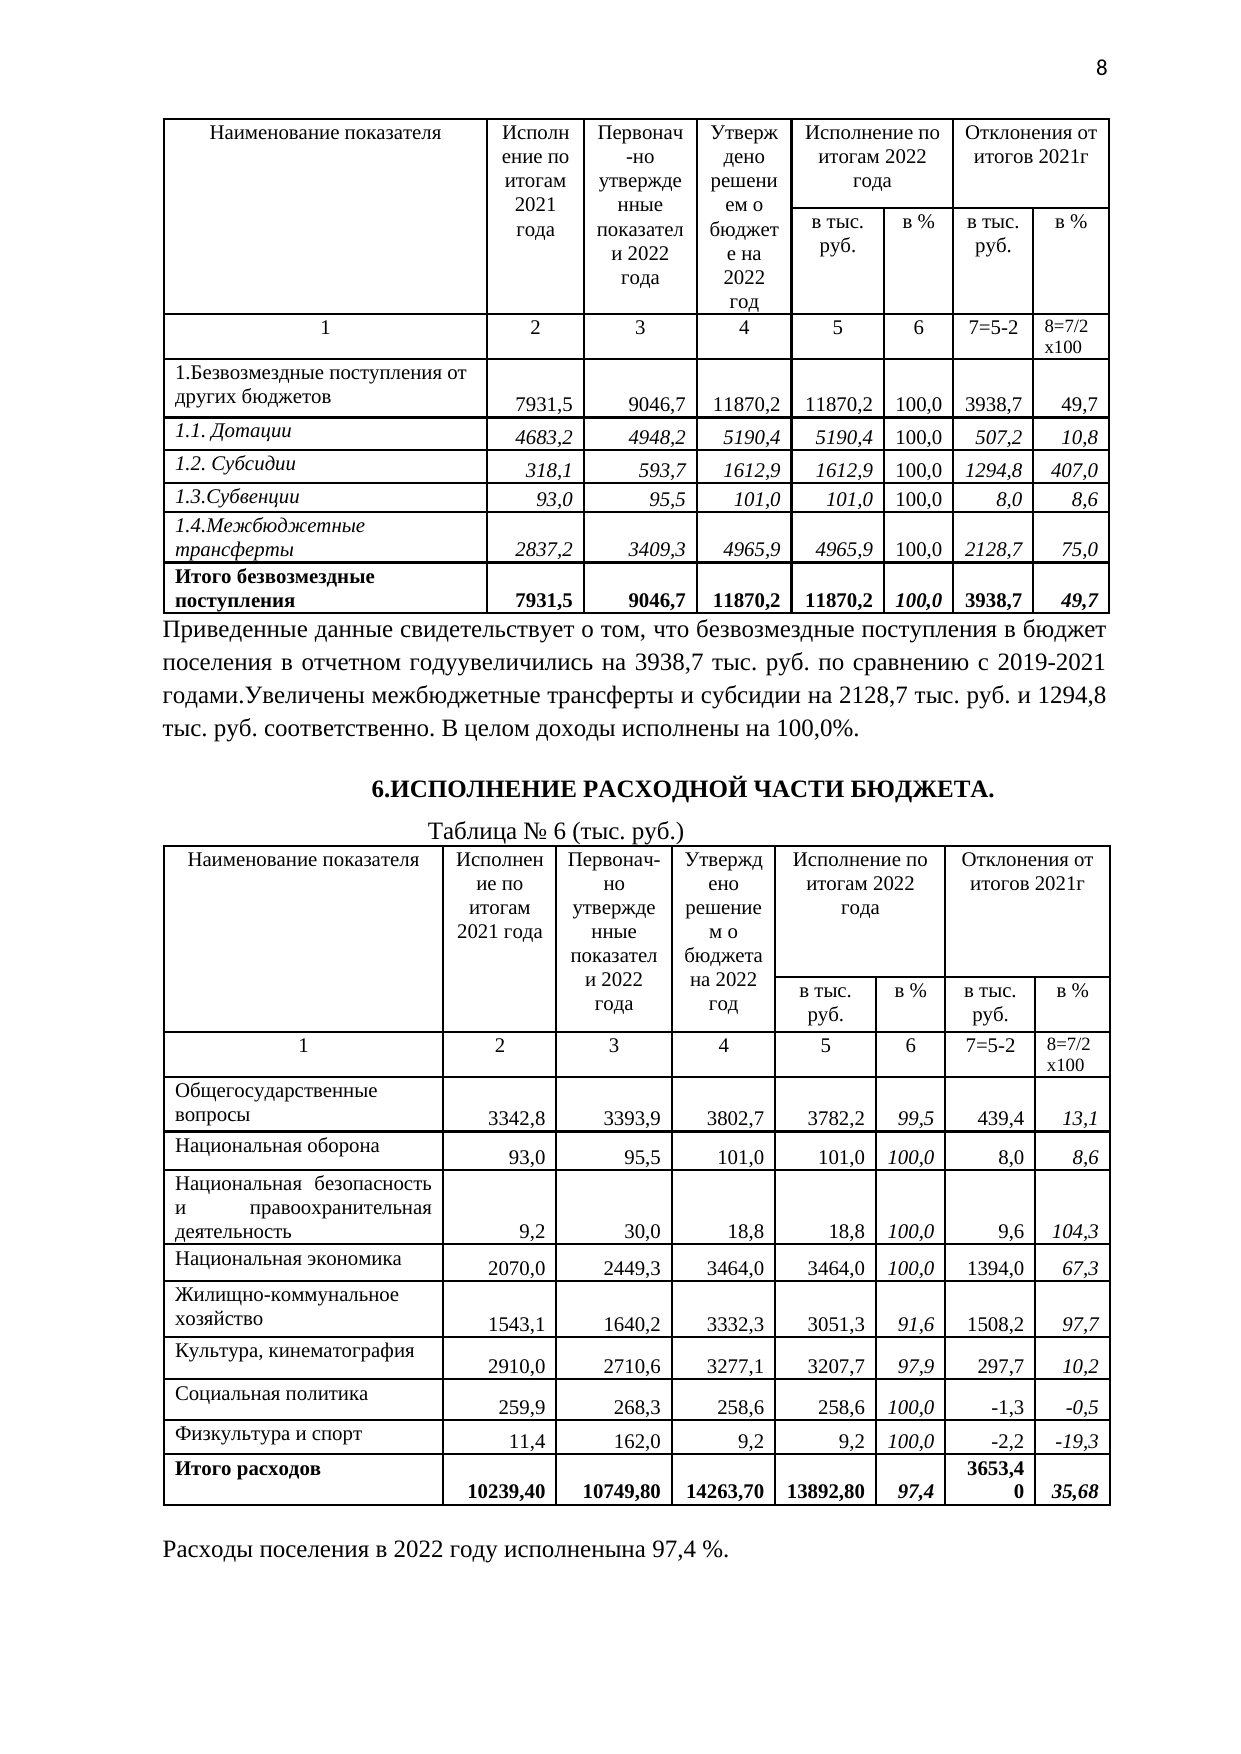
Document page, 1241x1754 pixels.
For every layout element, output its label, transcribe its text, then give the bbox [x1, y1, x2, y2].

table_cell Жилищно-коммунальное хозяйство [165, 1282, 442, 1336]
table_cell 3653,40 [946, 1455, 1034, 1503]
table_cell 1640,2 [557, 1282, 671, 1336]
table_cell 101,0 [793, 484, 883, 511]
table_cell Физкультура и спорт [165, 1421, 442, 1453]
table_cell 18,8 [673, 1171, 774, 1243]
table_header Утверждено решением о бюджете на 2022 год [698, 120, 790, 313]
table_cell 7931,5 [488, 360, 583, 416]
table_header Отклонения от итогов 2021г [954, 120, 1108, 207]
table_header Исполнение по итогам 2021 года [488, 120, 583, 313]
table_cell 97,7 [1036, 1282, 1109, 1336]
table_cell -19,3 [1036, 1421, 1109, 1453]
table_cell 6 [877, 1033, 944, 1076]
table_cell Культура, кинематография [165, 1338, 442, 1378]
table_cell 35,68 [1036, 1455, 1109, 1503]
table_cell 4 [673, 1033, 774, 1076]
table_cell 101,0 [776, 1133, 875, 1169]
table_header Исполнение по итогам 2022 года [793, 120, 952, 207]
table_cell 11870,2 [698, 564, 790, 612]
table_cell 5190,4 [698, 419, 790, 449]
table_cell 3051,3 [776, 1282, 875, 1336]
table_header Наименование показателя [165, 847, 442, 1031]
table_cell 268,3 [557, 1380, 671, 1419]
table_cell 1.2. Субсидии [165, 451, 486, 482]
table_cell 3277,1 [673, 1338, 774, 1378]
table_cell 3332,3 [673, 1282, 774, 1336]
table_cell 507,2 [954, 419, 1032, 449]
table_cell 100,0 [877, 1245, 944, 1280]
table_cell 2449,3 [557, 1245, 671, 1280]
table_cell Национальная оборона [165, 1133, 442, 1169]
table_cell 67,3 [1036, 1245, 1109, 1280]
table_cell 259,9 [444, 1380, 555, 1419]
table_cell 101,0 [673, 1133, 774, 1169]
table_cell 75,0 [1034, 513, 1108, 561]
table_header Исполнение по итогам 2021 года [444, 847, 555, 1031]
table_cell 100,0 [877, 1133, 944, 1169]
table_cell 49,7 [1034, 360, 1108, 416]
table_cell 7=5-2 [954, 315, 1032, 358]
table_cell 100,0 [885, 484, 952, 511]
table_cell 2910,0 [444, 1338, 555, 1378]
table_cell 97,9 [877, 1338, 944, 1378]
table_cell 1 [165, 1033, 442, 1076]
table_cell 8,6 [1034, 484, 1108, 511]
table_cell 10,2 [1036, 1338, 1109, 1378]
table_cell 3938,7 [954, 564, 1032, 612]
table_cell 3393,9 [557, 1078, 671, 1130]
table_cell 10,8 [1034, 419, 1108, 449]
table_cell 93,0 [488, 484, 583, 511]
table_cell 2710,6 [557, 1338, 671, 1378]
table_cell 3464,0 [673, 1245, 774, 1280]
table_cell 11870,2 [698, 360, 790, 416]
table_cell 5190,4 [793, 419, 883, 449]
table_cell -1,3 [946, 1380, 1034, 1419]
table_cell 97,4 [877, 1455, 944, 1503]
table_cell 1.Безвозмездные поступления от других бюджетов [165, 360, 486, 416]
table_cell 3 [585, 315, 696, 358]
table_cell 3802,7 [673, 1078, 774, 1130]
table_cell 1.3.Субвенции [165, 484, 486, 511]
table_cell 2070,0 [444, 1245, 555, 1280]
table_cell 2 [444, 1033, 555, 1076]
table_cell 3207,7 [776, 1338, 875, 1378]
table_header Первонач-но утвержденные показатели 2022 года [585, 120, 696, 313]
table_cell 6 [885, 315, 952, 358]
table_cell 593,7 [585, 451, 696, 482]
table_cell 407,0 [1034, 451, 1108, 482]
table_cell 8=7/2х100 [1034, 315, 1108, 358]
table_cell 9,2 [776, 1421, 875, 1453]
table_cell 162,0 [557, 1421, 671, 1453]
table_cell Итого безвозмездные поступления [165, 564, 486, 612]
table_cell Национальная экономика [165, 1245, 442, 1280]
table_cell Общегосударственные вопросы [165, 1078, 442, 1130]
table_cell 100,0 [877, 1380, 944, 1419]
table_cell 100,0 [877, 1171, 944, 1243]
table_cell 11870,2 [793, 564, 883, 612]
table_cell 318,1 [488, 451, 583, 482]
table_cell 11870,2 [793, 360, 883, 416]
table_cell 4965,9 [698, 513, 790, 561]
table_cell 9,2 [673, 1421, 774, 1453]
table_cell 49,7 [1034, 564, 1108, 612]
table_cell 1 [165, 315, 486, 358]
table_cell -0,5 [1036, 1380, 1109, 1419]
table_cell 5 [776, 1033, 875, 1076]
table_cell 3938,7 [954, 360, 1032, 416]
table_cell 91,6 [877, 1282, 944, 1336]
table_cell 13,1 [1036, 1078, 1109, 1130]
table_cell 9,6 [946, 1171, 1034, 1243]
table_cell 11,4 [444, 1421, 555, 1453]
table_cell в тыс. руб. [946, 978, 1034, 1031]
table_cell 95,5 [557, 1133, 671, 1169]
table_cell 4 [698, 315, 790, 358]
table_cell 8,6 [1036, 1133, 1109, 1169]
text Таблица № 6 (тыс. руб.) [296, 816, 1107, 844]
table_cell 3342,8 [444, 1078, 555, 1130]
table_cell 7=5-2 [946, 1033, 1034, 1076]
table_cell Национальная безопасность и правоохранительная деятельность [165, 1171, 442, 1243]
table_cell 101,0 [698, 484, 790, 511]
table_cell 1612,9 [698, 451, 790, 482]
table_cell 2837,2 [488, 513, 583, 561]
table_cell 1508,2 [946, 1282, 1034, 1336]
table_cell 4965,9 [793, 513, 883, 561]
table_cell 258,6 [673, 1380, 774, 1419]
table_cell 100,0 [885, 451, 952, 482]
table_cell 100,0 [885, 360, 952, 416]
text Приведенные данные свидетельствует о том, что безвозмездные поступления в бюджет поселения в отчетном годуувеличились на 3938,7 тыс. руб. по сравнению с 2019-2021 годами.Увеличены межбюджетные трансферты и субсидии на 2128,7 тыс. руб. и 1294,8 тыс. руб. соответственно. В целом доходы исполнены на 100,0%. [162, 614, 1107, 742]
table_cell в % [885, 209, 952, 313]
table_cell 3 [557, 1033, 671, 1076]
table_cell в % [1034, 209, 1108, 313]
table_cell 7931,5 [488, 564, 583, 612]
table_cell 10749,80 [557, 1455, 671, 1503]
table_cell 14263,70 [673, 1455, 774, 1503]
table_cell 9046,7 [585, 360, 696, 416]
table_cell -2,2 [946, 1421, 1034, 1453]
table_cell 93,0 [444, 1133, 555, 1169]
table_cell 1394,0 [946, 1245, 1034, 1280]
table_cell в % [1036, 978, 1109, 1031]
table_cell в % [877, 978, 944, 1031]
table_cell 18,8 [776, 1171, 875, 1243]
table_cell 100,0 [885, 419, 952, 449]
table_cell 13892,80 [776, 1455, 875, 1503]
table_cell 1543,1 [444, 1282, 555, 1336]
table_cell 439,4 [946, 1078, 1034, 1130]
table_cell Социальная политика [165, 1380, 442, 1419]
table_cell Итого расходов [165, 1455, 442, 1503]
table_cell 100,0 [885, 513, 952, 561]
table_cell 8,0 [946, 1133, 1034, 1169]
table_header Исполнение по итогам 2022 года [776, 847, 944, 976]
table_cell 8=7/2х100 [1036, 1033, 1109, 1076]
table_cell 9,2 [444, 1171, 555, 1243]
table_cell 95,5 [585, 484, 696, 511]
table_cell 1612,9 [793, 451, 883, 482]
table_cell 100,0 [885, 564, 952, 612]
table_cell 258,6 [776, 1380, 875, 1419]
table_cell 4948,2 [585, 419, 696, 449]
table_cell 8,0 [954, 484, 1032, 511]
table_cell 3782,2 [776, 1078, 875, 1130]
table_cell 1294,8 [954, 451, 1032, 482]
table_cell в тыс. руб. [776, 978, 875, 1031]
table_cell 99,5 [877, 1078, 944, 1130]
table_cell в тыс. руб. [793, 209, 883, 313]
table_cell 10239,40 [444, 1455, 555, 1503]
table_cell 104,3 [1036, 1171, 1109, 1243]
table_cell 1.4.Межбюджетные трансферты [165, 513, 486, 561]
table_cell 2128,7 [954, 513, 1032, 561]
table_cell в тыс. руб. [954, 209, 1032, 313]
text Расходы поселения в 2022 году исполненына 97,4 %. [162, 1534, 1107, 1563]
text 6.ИСПОЛНЕНИЕ РАСХОДНОЙ ЧАСТИ БЮДЖЕТА. [259, 774, 1107, 803]
table_cell 3409,3 [585, 513, 696, 561]
table_cell 5 [793, 315, 883, 358]
table_cell 30,0 [557, 1171, 671, 1243]
table_cell 9046,7 [585, 564, 696, 612]
table_cell 4683,2 [488, 419, 583, 449]
table_cell 2 [488, 315, 583, 358]
table_cell 100,0 [877, 1421, 944, 1453]
table_cell 1.1. Дотации [165, 419, 486, 449]
table_header Наименование показателя [165, 120, 486, 313]
table_header Утверждено решением о бюджета на 2022 год [673, 847, 774, 1031]
table_cell 3464,0 [776, 1245, 875, 1280]
table_header Первонач-но утвержденные показатели 2022 года [557, 847, 671, 1031]
table_cell 297,7 [946, 1338, 1034, 1378]
table_header Отклонения от итогов 2021г [946, 847, 1109, 976]
